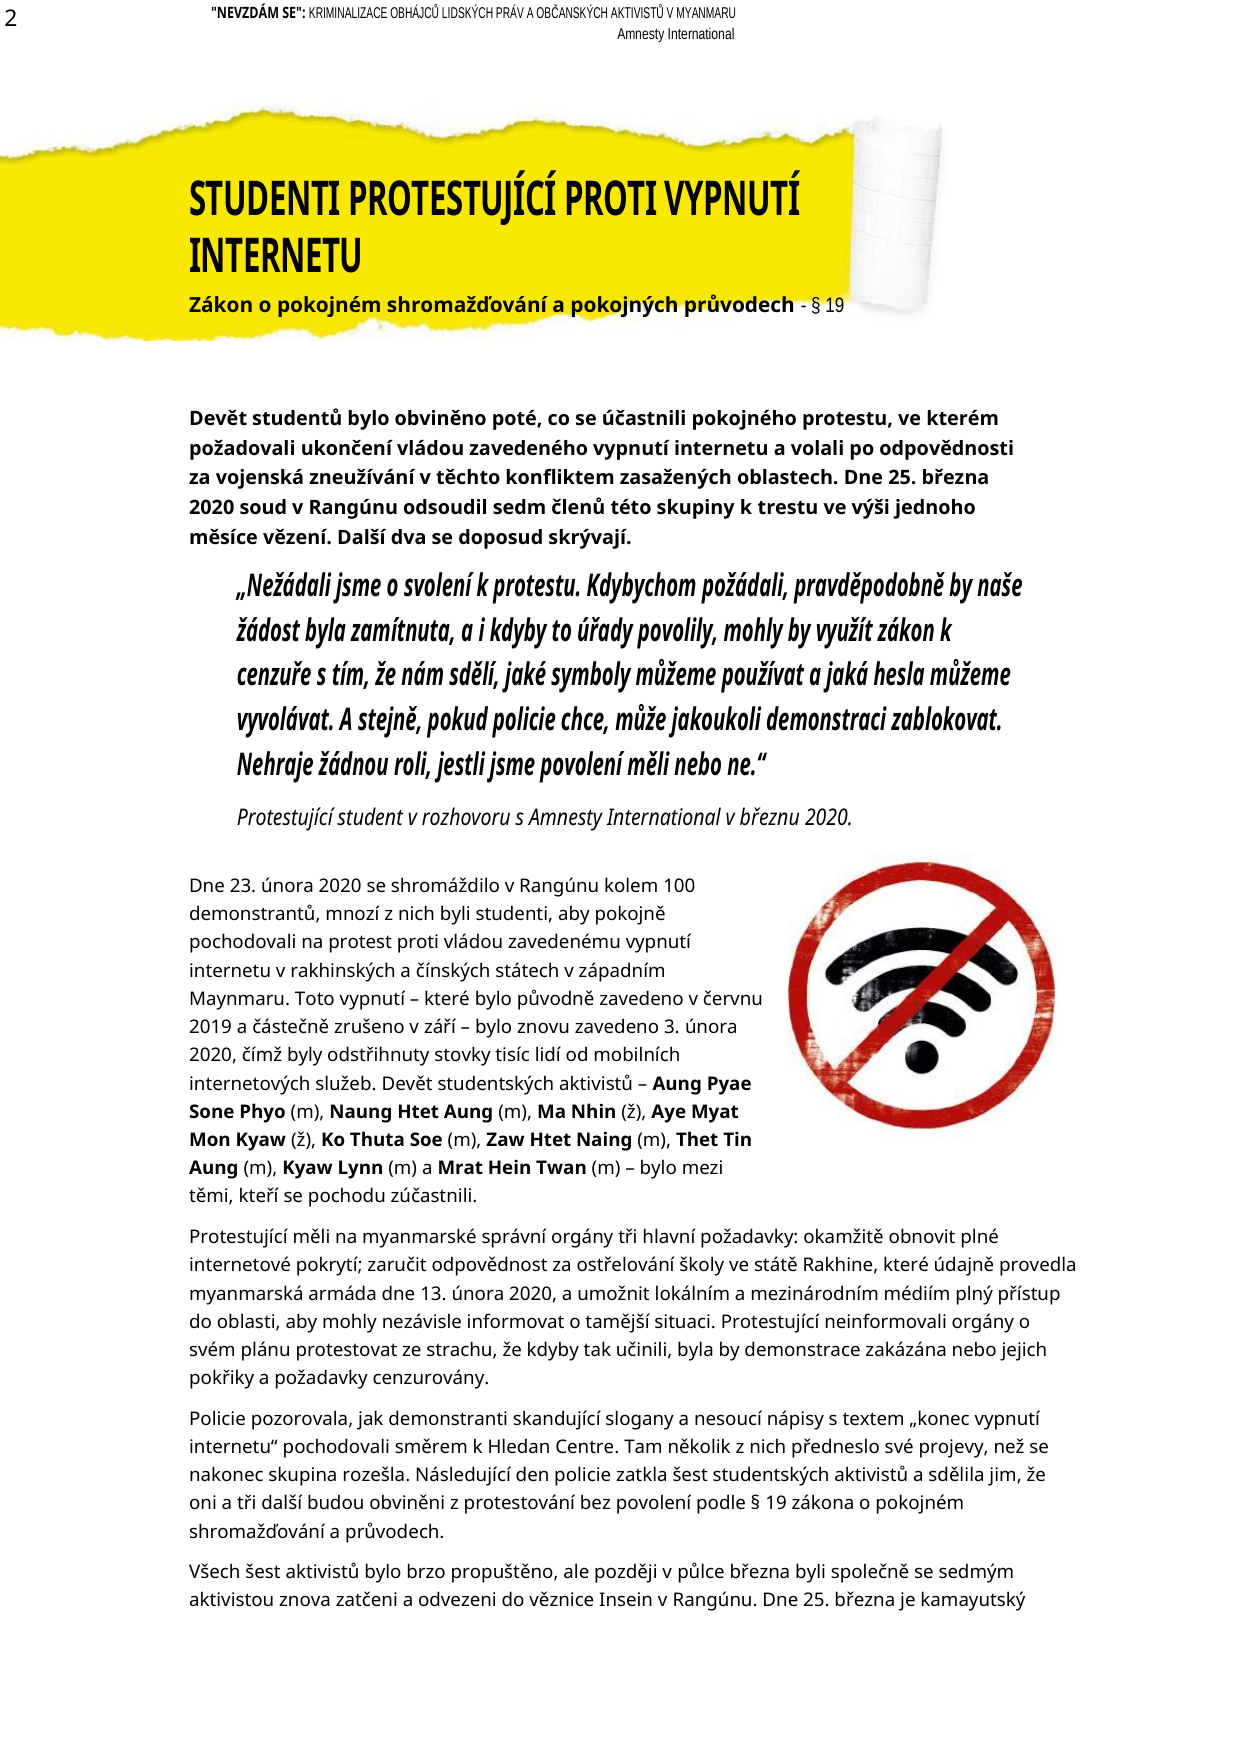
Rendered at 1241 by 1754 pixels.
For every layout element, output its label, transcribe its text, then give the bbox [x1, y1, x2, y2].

text Dne 23. února 2020 se shromáždilo v Rangúnu kolem 100 demonstrantů, mnozí z nich byli studenti, aby pokojně pochodovali na protest proti vládou zavedenému vypnutí internetu v rakhinských a čínských státech v západním Maynmaru. Toto vypnutí – které bylo původně zavedeno v červnu 2019 a částečně zrušeno v září – bylo znovu zavedeno 3. února 2020, čímž byly odstřihnuty stovky tisíc lidí od mobilních internetových služeb. Devět studentských aktivistů – Aung Pyae Sone Phyo (m), Naung Htet Aung (m), Ma Nhin (ž), Aye Myat Mon Kyaw (ž), Ko Thuta Soe (m), Zaw Htet Naing (m), Thet Tin Aung (m), Kyaw Lynn (m) a Mrat Hein Twan (m) – bylo mezi těmi, kteří se pochodu zúčastnili. [189, 872, 764, 1208]
text Protestující měli na myanmarské správní orgány tři hlavní požadavky: okamžitě obnovit plné internetové pokrytí; zaručit odpovědnost za ostřelování školy ve státě Rakhine, které údajně provedla myanmarská armáda dne 13. února 2020, a umožnit lokálním a mezinárodním médiím plný přístup do oblasti, aby mohly nezávisle informovat o tamější situaci. Protestující neinformovali orgány o svém plánu protestovat ze strachu, že kdyby tak učinili, byla by demonstrace zakázána nebo jejich pokřiky a požadavky cenzurovány. [189, 1223, 1077, 1390]
picture [0, 97, 951, 341]
text Devět studentů bylo obviněno poté, co se účastnili pokojného protestu, ve kterém požadovali ukončení vládou zavedeného vypnutí internetu a volali po odpovědnosti za vojenská zneužívání v těchto konfliktem zasažených oblastech. Dne 25. března 2020 soud v Rangúnu odsoudil sedm členů této skupiny k trestu ve výši jednoho měsíce vězení. Další dva se doposud skrývají. [189, 404, 1024, 550]
text Policie pozorovala, jak demonstranti skandující slogany a nesoucí nápisy s textem „konec vypnutí internetu“ pochodovali směrem k Hledan Centre. Tam několik z nich předneslo své projevy, než se nakonec skupina rozešla. Následující den policie zatkla šest studentských aktivistů a sdělila jim, že oni a tři další budou obviněni z protestování bez povolení podle § 19 zákona o pokojném shromažďování a průvodech. [189, 1405, 1077, 1543]
picture [786, 854, 1060, 1139]
text „Nežádali jsme o svolení k protestu. Kdybychom požádali, pravděpodobně by naše žádost byla zamítnuta, a i kdyby to úřady povolily, mohly by využít zákon k cenzuře s tím, že nám sdělí, jaké symboly můžeme používat a jaká hesla můžeme vyvolávat. A stejně, pokud policie chce, může jakoukoli demonstraci zablokovat. Nehraje žádnou roli, jestli jsme povolení měli nebo ne.“ [237, 563, 1029, 784]
text Protestující student v rozhovoru s Amnesty International v březnu 2020. [237, 801, 1186, 832]
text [189, 1558, 1077, 1612]
